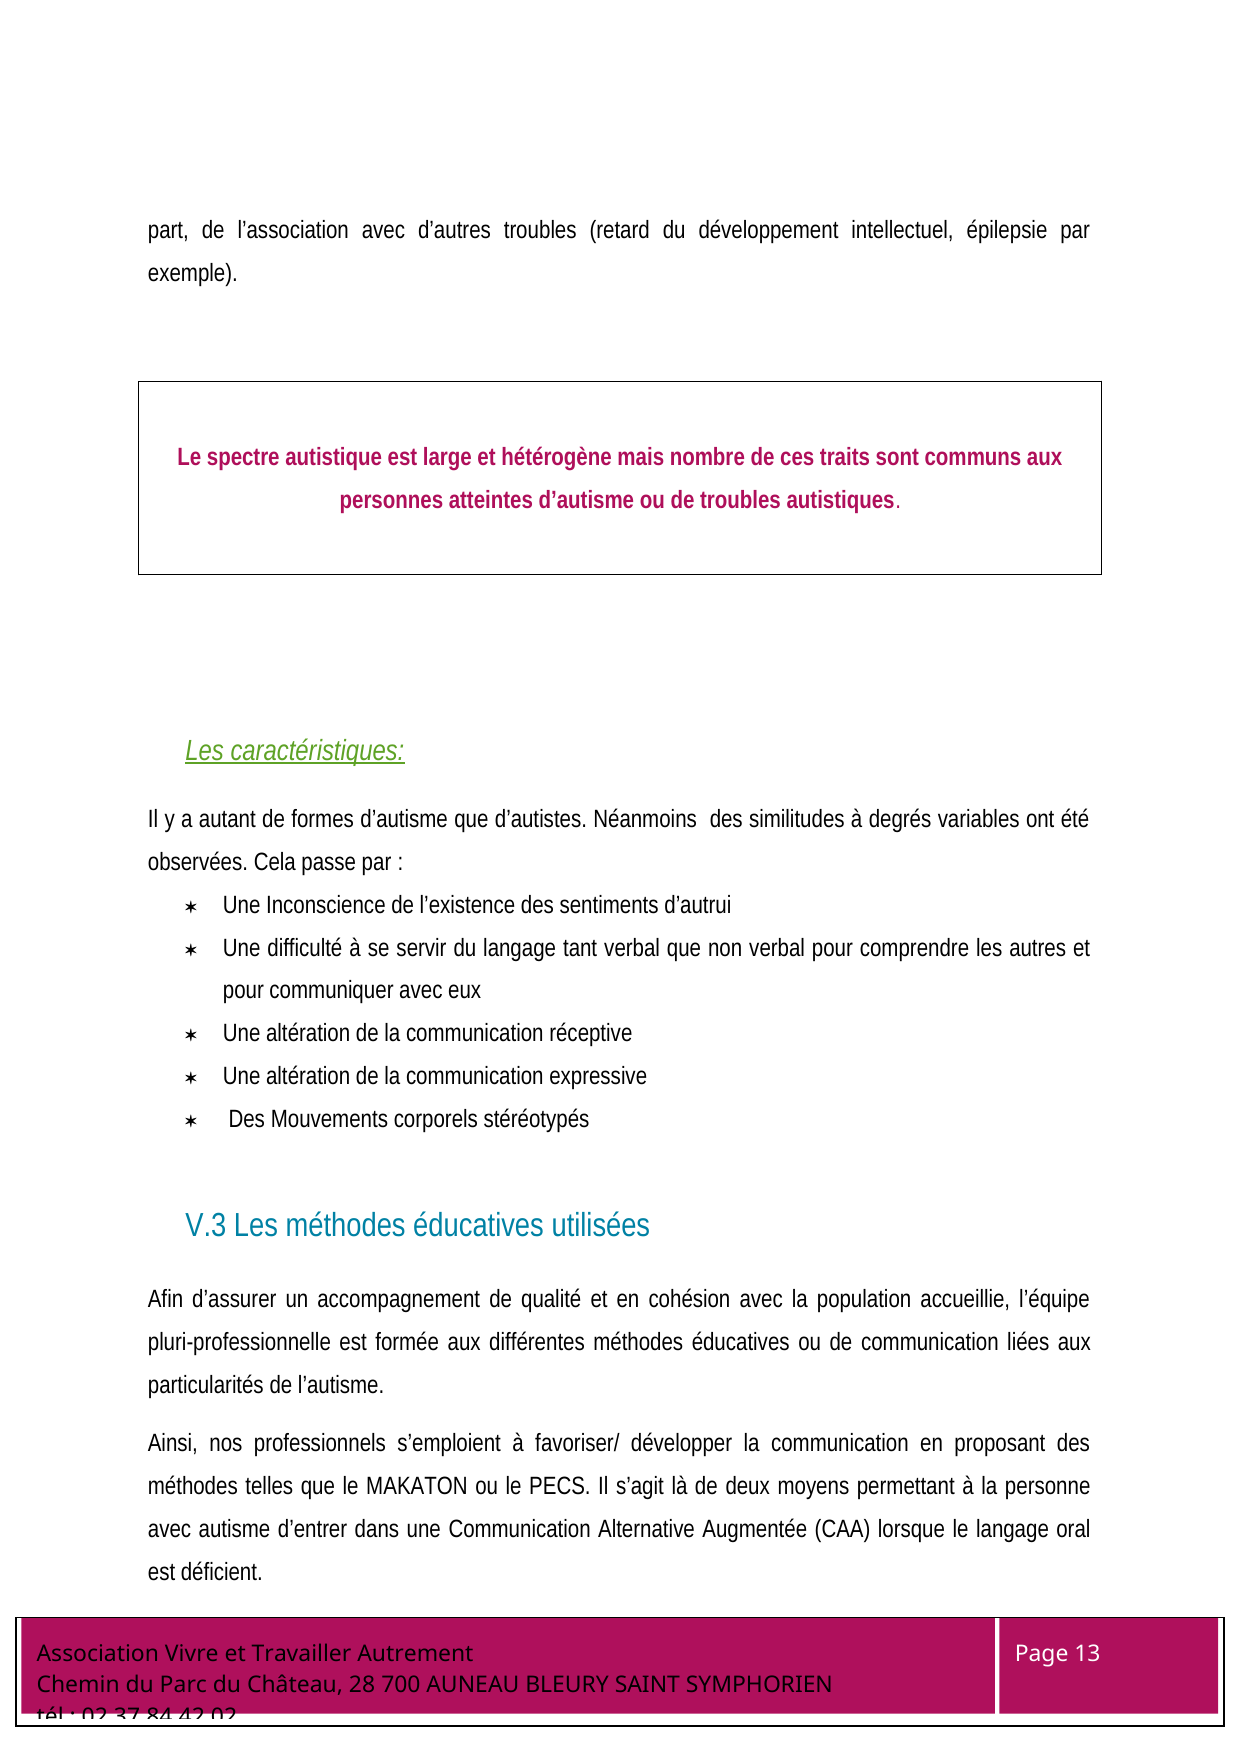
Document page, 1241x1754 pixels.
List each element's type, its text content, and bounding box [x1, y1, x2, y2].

text Le spectre autistique est large et hétérogène mais nombre de ces traits sont communs aux personnes atteintes d’autisme ou de troubles autistiques. [139, 439, 1101, 514]
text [148, 215, 1093, 287]
text Il y a autant de formes d’autisme que d’autistes. Néanmoins des similitudes à degrés variables ont été observées. Cela passe par : [148, 804, 1093, 875]
text Afin d’assurer un accompagnement de qualité et en cohésion avec la population accueillie, l’équipe pluri-professionnelle est formée aux différentes méthodes éducatives ou de communication liées aux particularités de l’autisme. [148, 1284, 1093, 1398]
list Une altération de la communication réceptive [185, 1018, 1093, 1047]
list Une altération de la communication expressive [185, 1061, 1093, 1090]
list Une Inconscience de l’existence des sentiments d’autrui [185, 889, 1093, 918]
list V.3 Les méthodes éducatives utilisées [185, 1206, 1093, 1244]
list Une difficulté à se servir du langage tant verbal que non verbal pour comprendre les autres et pour communiquer avec eux [185, 932, 1093, 1004]
list Des Mouvements corporels stéréotypés [185, 1104, 1093, 1133]
list Les caractéristiques: [185, 733, 1093, 766]
text Ainsi, nos professionnels s’emploient à favoriser/ développer la communication en proposant des méthodes telles que le MAKATON ou le PECS. Il s’agit là de deux moyens permettant à la personne avec autisme d’entrer dans une Communication Alternative Augmentée (CAA) lorsque le langage oral est déficient. [148, 1428, 1093, 1586]
